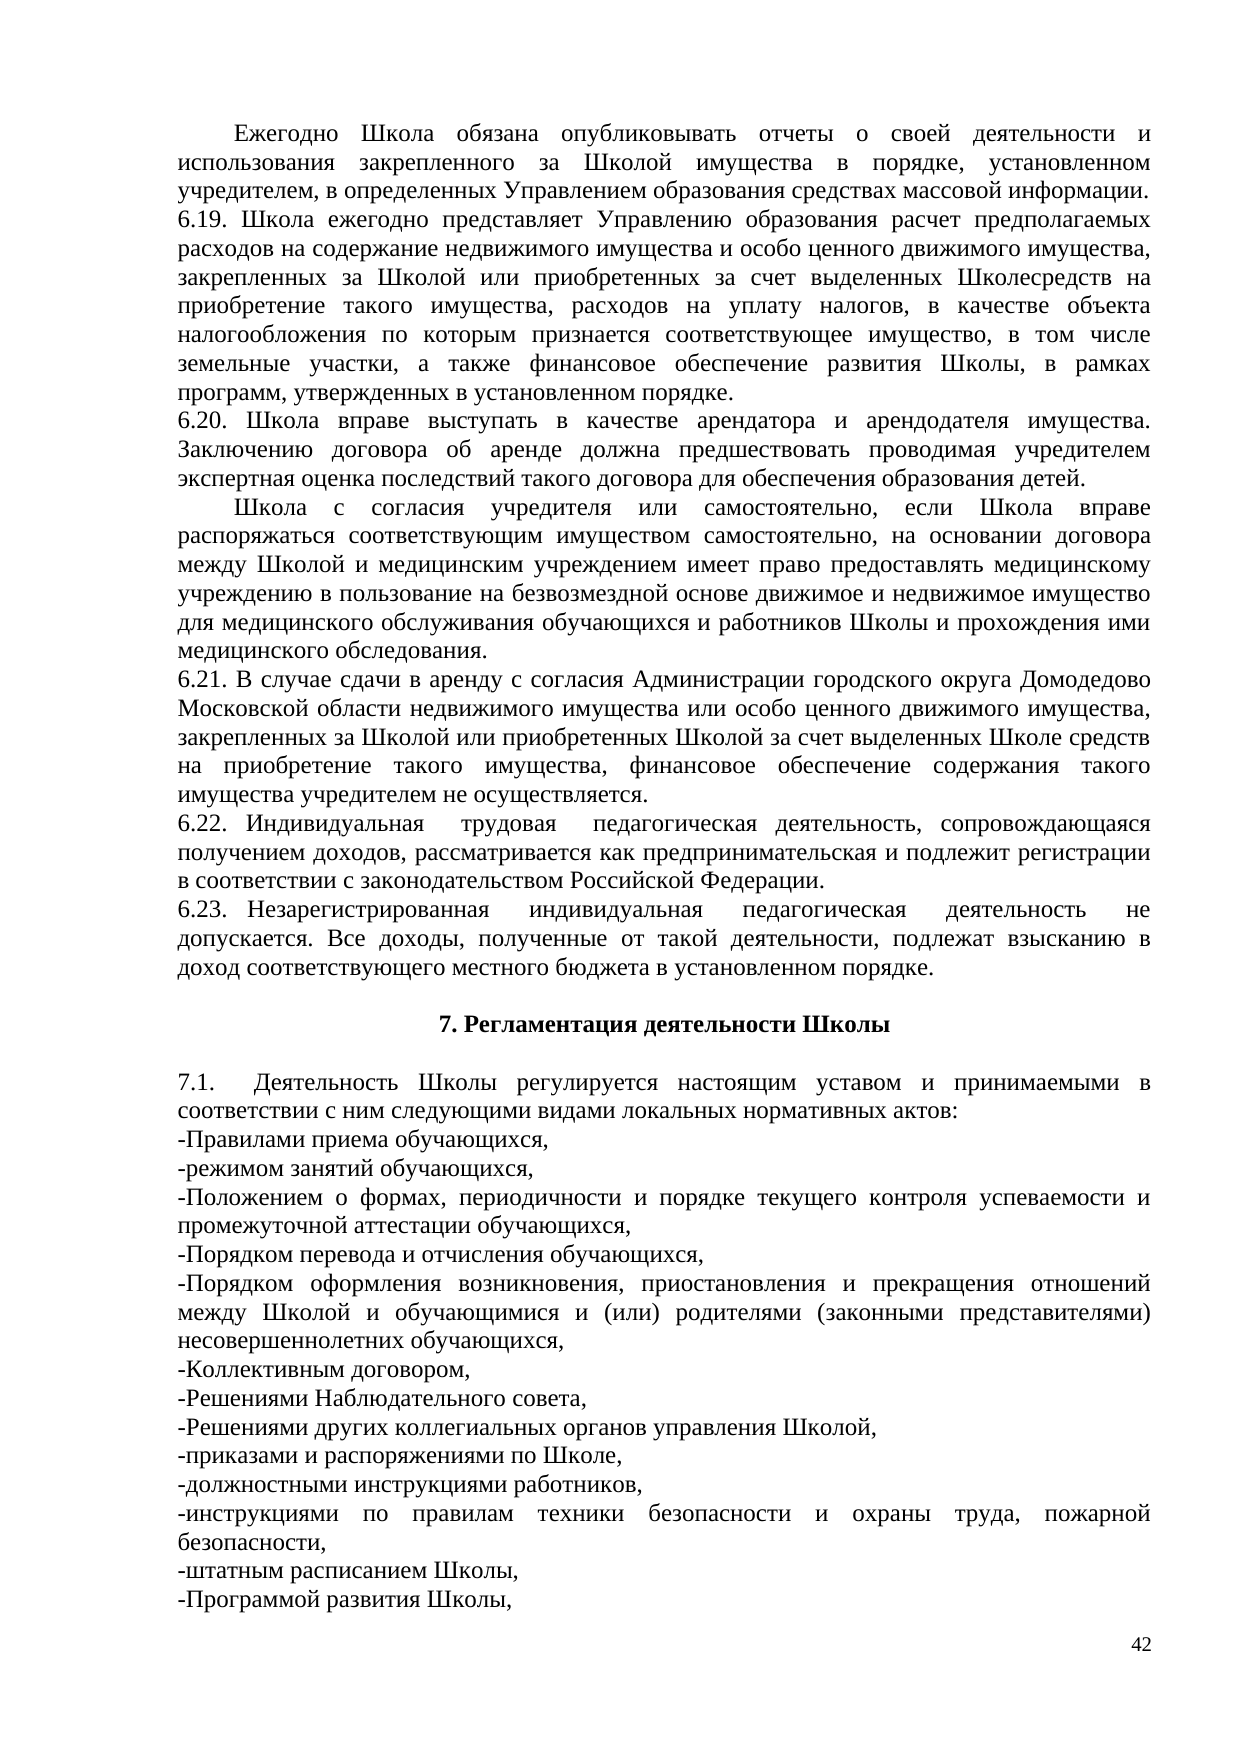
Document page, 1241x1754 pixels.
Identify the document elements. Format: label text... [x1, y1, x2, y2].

text -приказами и распоряжениями по Школе, [177, 1441, 1152, 1469]
text 6.23. Незарегистрированная индивидуальная педагогическая деятельность не допускается. Все доходы, полученные от такой деятельности, подлежат взысканию в доход соответствующего местного бюджета в установленном порядке. [177, 894, 1152, 981]
list -Положением о формах, периодичности и порядке текущего контроля успеваемости и промежуточной аттестации обучающихся, [177, 1182, 1152, 1239]
text Школа с согласия учредителя или самостоятельно, если Школа вправе распоряжаться соответствующим имуществом самостоятельно, на основании договора между Школой и медицинским учреждением имеет право предоставлять медицинскому учреждению в пользование на безвозмездной основе движимое и недвижимое имущество для медицинского обслуживания обучающихся и работников Школы и прохождения ими медицинского обследования. [177, 492, 1152, 664]
text 7.1. Деятельность Школы регулируется настоящим уставом и принимаемыми в соответствии с ним следующими видами локальных нормативных актов: [177, 1067, 1152, 1124]
text 7. Регламентация деятельности Школы [177, 1009, 1152, 1038]
list -Правилами приема обучающихся, [177, 1124, 1152, 1153]
text -Решениями других коллегиальных органов управления Школой, [177, 1412, 1152, 1441]
list -Порядком оформления возникновения, приостановления и прекращения отношений между Школой и обучающимися и (или) родителями (законными представителями) несовершеннолетних обучающихся, [177, 1268, 1152, 1354]
text -штатным расписанием Школы, [177, 1556, 1152, 1584]
text -Коллективным договором, [177, 1354, 1152, 1383]
list -режимом занятий обучающихся, [177, 1153, 1152, 1182]
text 6.21. В случае сдачи в аренду с согласия Администрации городского округа Домодедово Московской области недвижимого имущества или особо ценного движимого имущества, закрепленных за Школой или приобретенных Школой за счет выделенных Школе средств на приобретение такого имущества, финансовое обеспечение содержания такого имущества учредителем не осуществляется. [177, 664, 1152, 808]
text -должностными инструкциями работников, [177, 1469, 1152, 1498]
text 6.22. Индивидуальная трудовая педагогическая деятельность, сопровождающаяся получением доходов, рассматривается как предпринимательская и подлежит регистрации в соответствии с законодательством Российской Федерации. [177, 808, 1152, 894]
text -Программой развития Школы, [177, 1584, 1152, 1613]
text -Решениями Наблюдательного совета, [177, 1383, 1152, 1412]
list -Порядком перевода и отчисления обучающихся, [177, 1239, 1152, 1268]
text 6.20. Школа вправе выступать в качестве арендатора и арендодателя имущества. Заключению договора об аренде должна предшествовать проводимая учредителем экспертная оценка последствий такого договора для обеспечения образования детей. [177, 406, 1152, 492]
text -инструкциями по правилам техники безопасности и охраны труда, пожарной безопасности, [177, 1498, 1152, 1556]
text Ежегодно Школа обязана опубликовывать отчеты о своей деятельности и использования закрепленного за Школой имущества в порядке, установленном учредителем, в определенных Управлением образования средствах массовой информации. [177, 118, 1152, 204]
text 6.19. Школа ежегодно представляет Управлению образования расчет предполагаемых расходов на содержание недвижимого имущества и особо ценного движимого имущества, закрепленных за Школой или приобретенных за счет выделенных Школесредств на приобретение такого имущества, расходов на уплату налогов, в качестве объекта налогообложения по которым признается соответствующее имущество, в том числе земельные участки, а также финансовое обеспечение развития Школы, в рамках программ, утвержденных в установленном порядке. [177, 204, 1152, 406]
